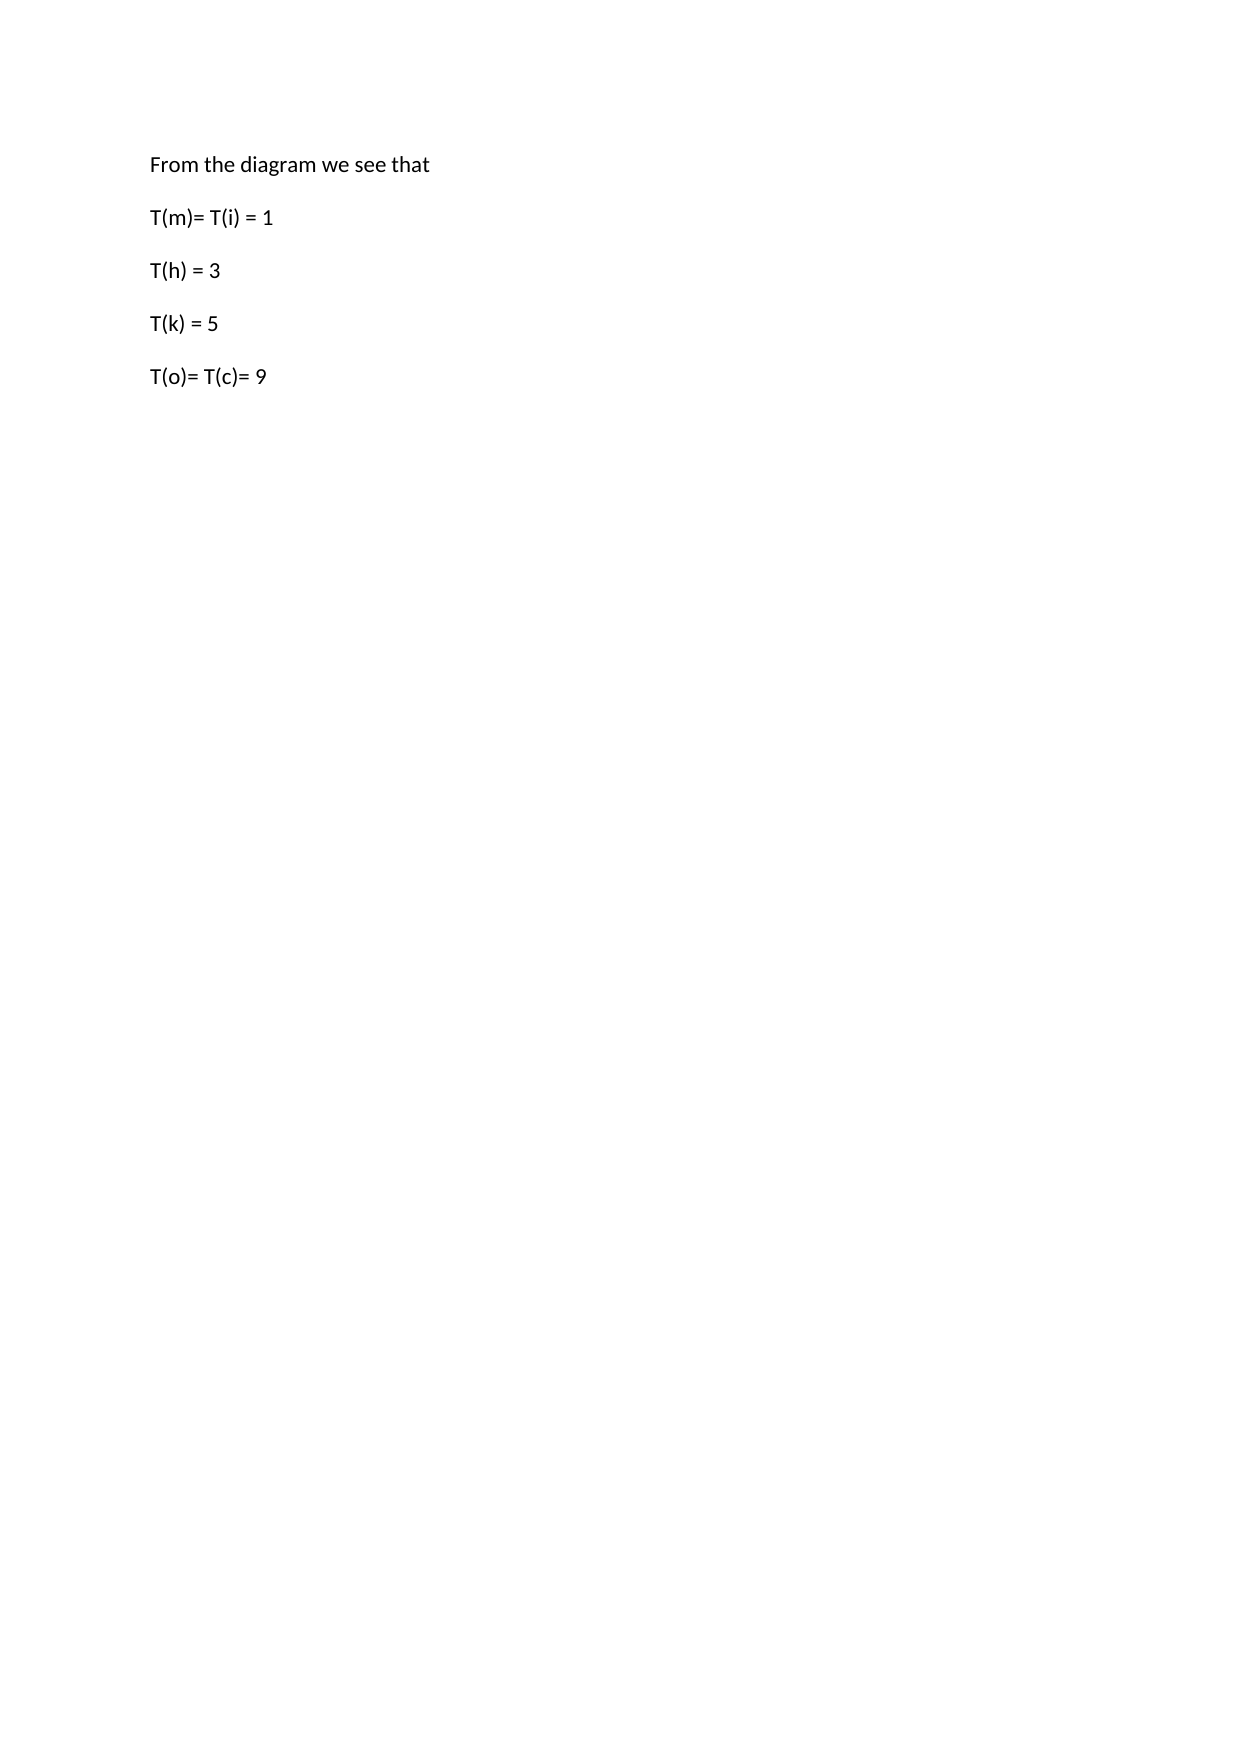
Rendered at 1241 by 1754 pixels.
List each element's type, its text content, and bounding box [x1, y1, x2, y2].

text T(h) = 3 [150, 256, 1090, 284]
text T(o)= T(c)= 9 [150, 362, 1090, 390]
text From the diagram we see that [150, 150, 1090, 178]
text T(m)= T(i) = 1 [150, 203, 1090, 231]
text T(k) = 5 [150, 309, 1090, 337]
